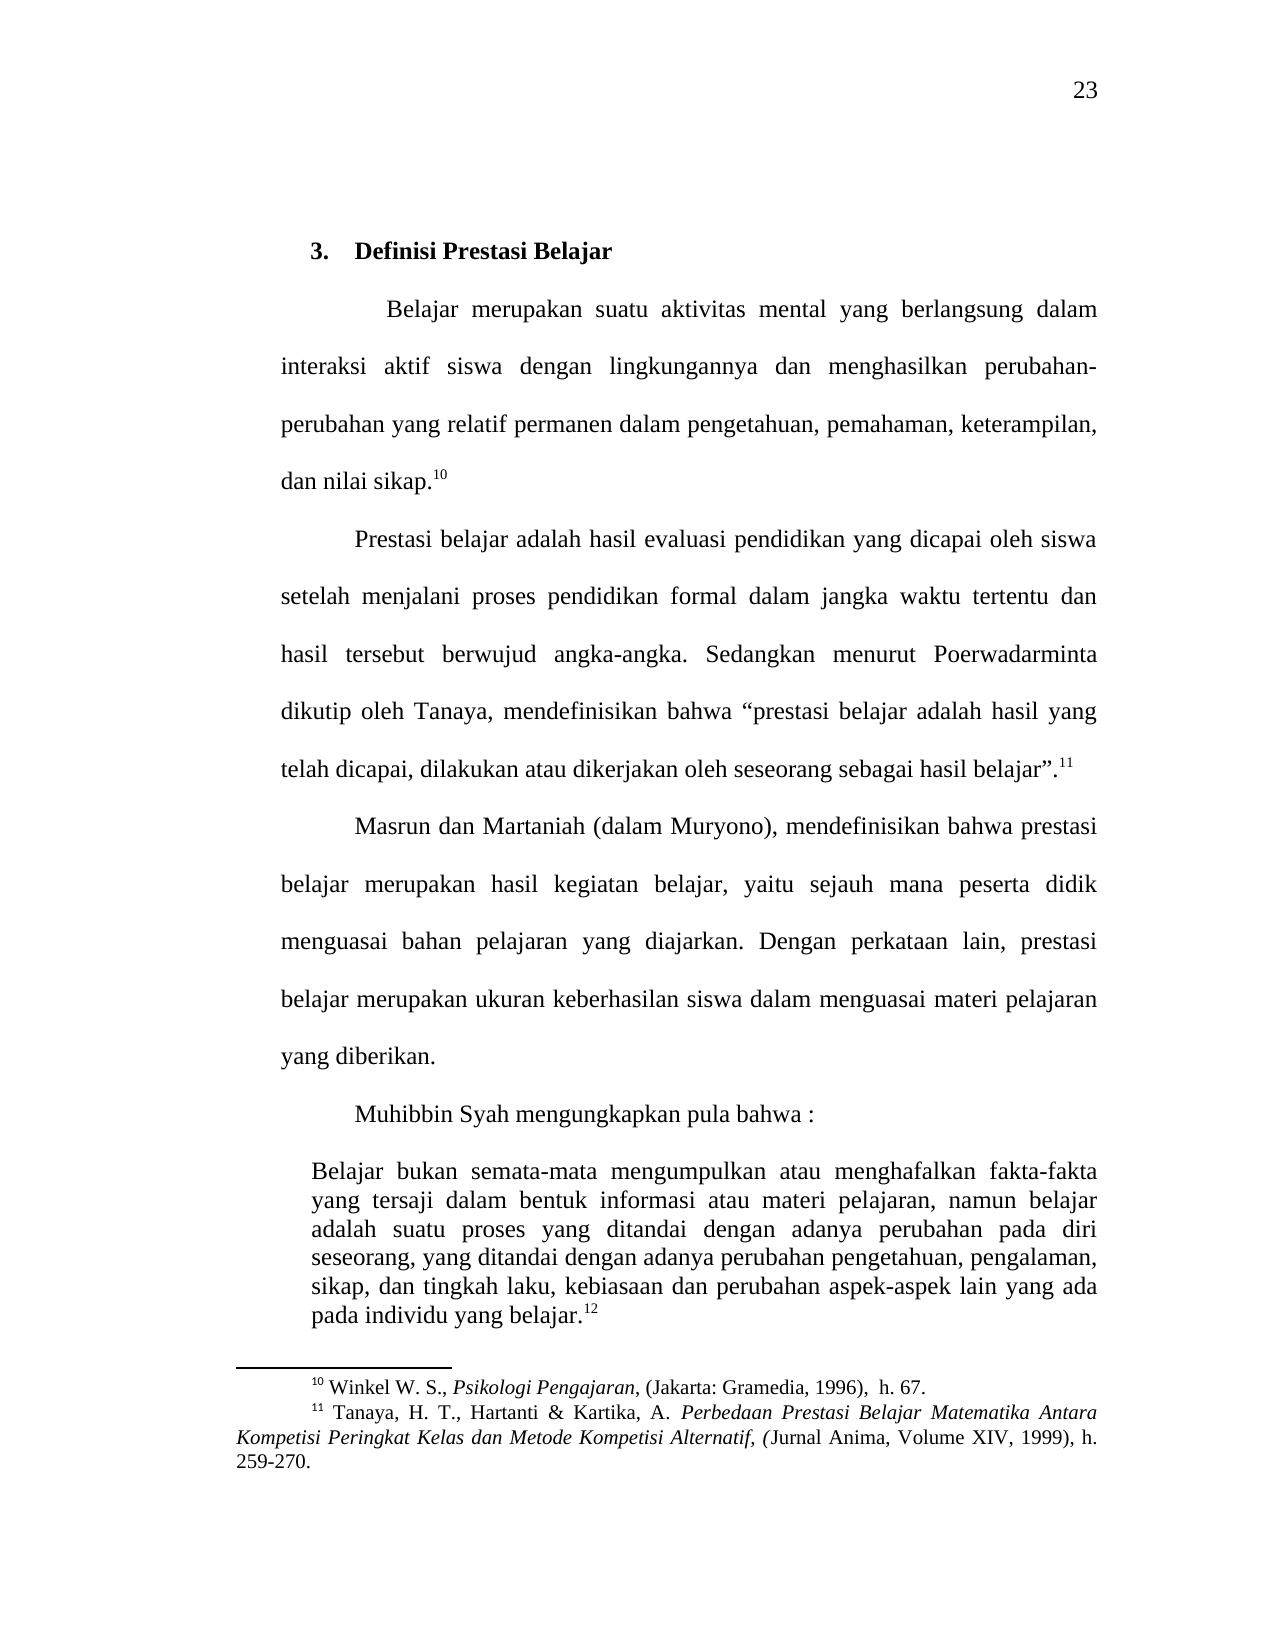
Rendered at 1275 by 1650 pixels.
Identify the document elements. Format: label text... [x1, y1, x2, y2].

text Muhibbin Syah mengungkapkan pula bahwa : [281, 1099, 1098, 1127]
text Prestasi belajar adalah hasil evaluasi pendidikan yang dicapai oleh siswa setelah menjalani proses pendidikan formal dalam jangka waktu tertentu dan hasil tersebut berwujud angka-angka. Sedangkan menurut Poerwadarminta dikutip oleh Tanaya, mendefinisikan bahwa “prestasi belajar adalah hasil yang telah dicapai, dilakukan atau dikerjakan oleh seseorang sebagai hasil belajar”. [281, 524, 1098, 782]
text Belajar merupakan suatu aktivitas mental yang berlangsung dalam interaksi aktif siswa dengan lingkungannya dan menghasilkan perubahan-perubahan yang relatif permanen dalam pengetahuan, pemahaman, keterampilan, dan nilai sikap. [281, 294, 1098, 495]
text Belajar bukan semata-mata mengumpulkan atau menghafalkan fakta-fakta yang tersaji dalam bentuk informasi atau materi pelajaran, namun belajar adalah suatu proses yang ditandai dengan adanya perubahan pada diri seseorang, yang ditandai dengan adanya perubahan pengetahuan, pengalaman, sikap, dan tingkah laku, kebiasaan dan perubahan aspek-aspek lain yang ada pada individu yang belajar. [311, 1156, 1098, 1329]
text Masrun dan Martaniah (dalam Muryono), mendefinisikan bahwa prestasi belajar merupakan hasil kegiatan belajar, yaitu sejauh mana peserta didik menguasai bahan pelajaran yang diajarkan. Dengan perkataan lain, prestasi belajar merupakan ukuran keberhasilan siswa dalam menguasai materi pelajaran yang diberikan. [281, 811, 1098, 1070]
list Definisi Prestasi Belajar [310, 236, 1098, 265]
